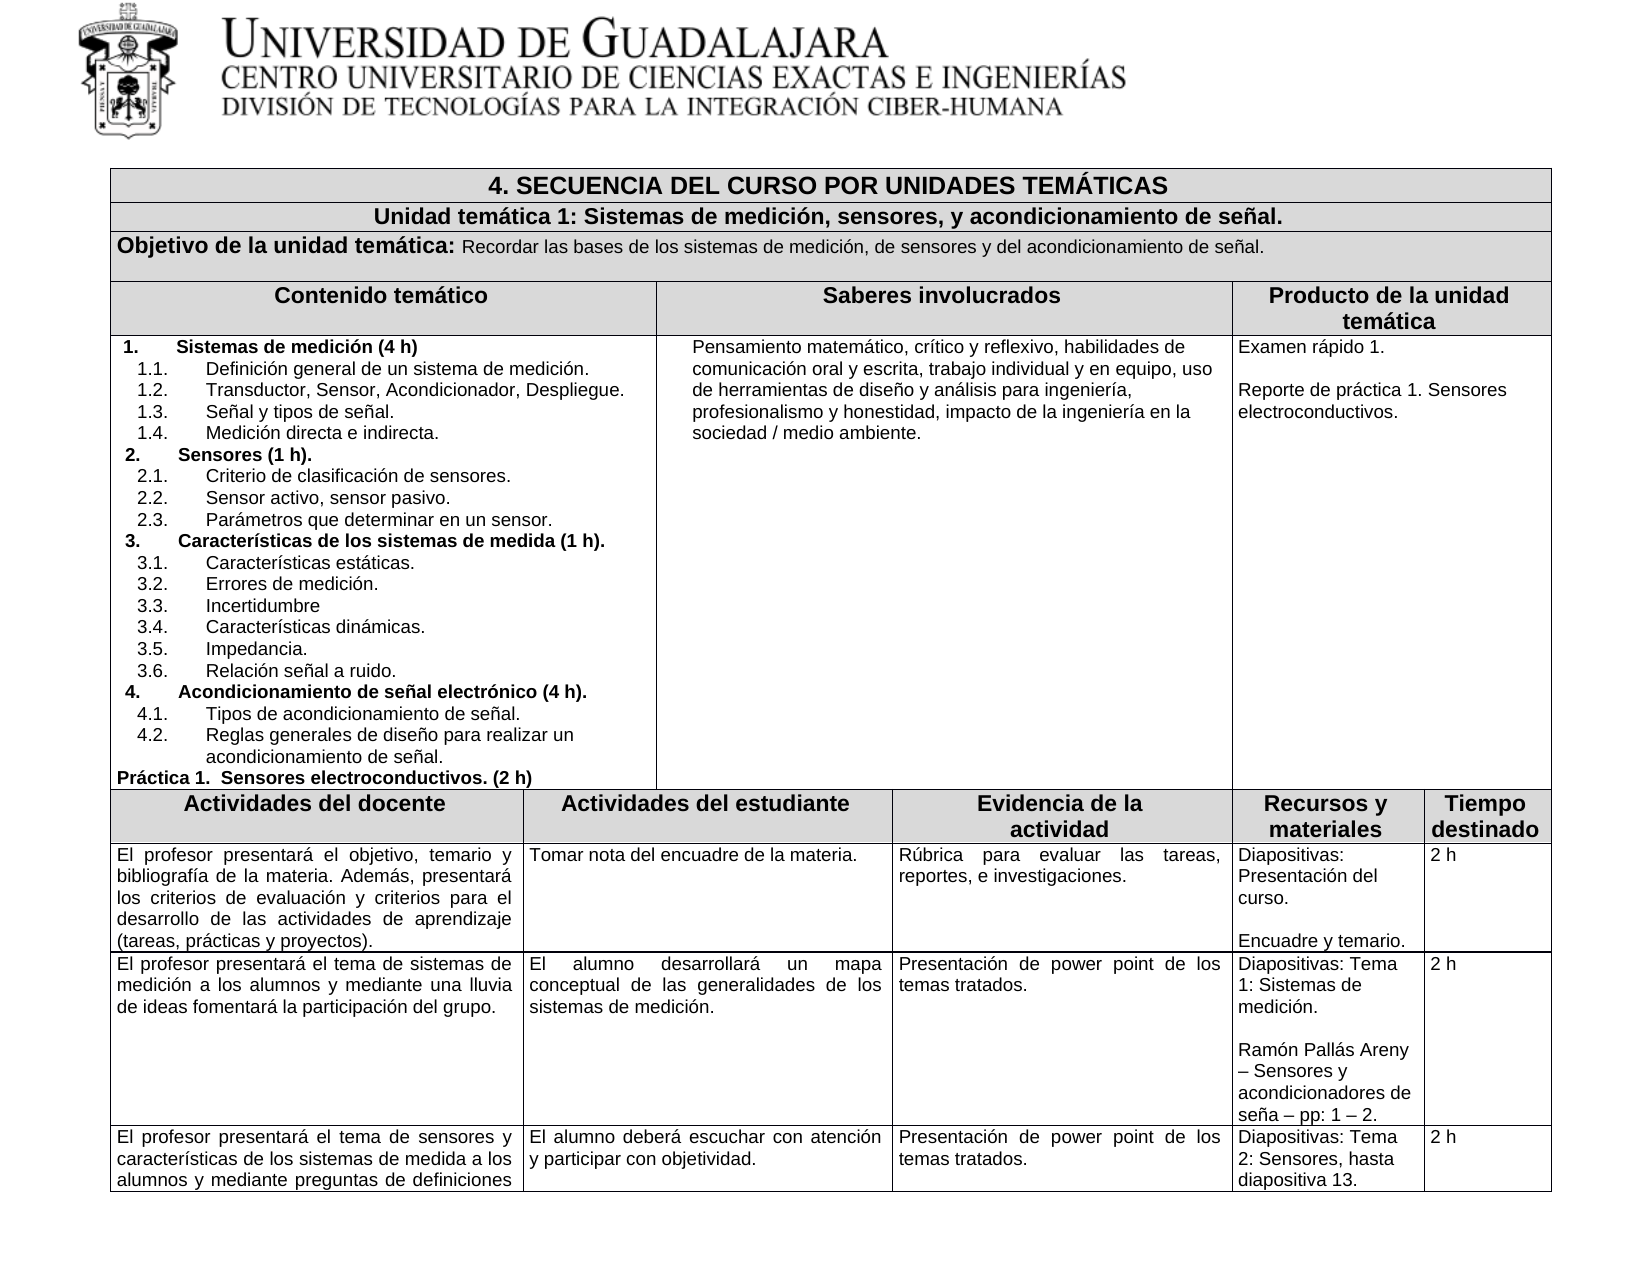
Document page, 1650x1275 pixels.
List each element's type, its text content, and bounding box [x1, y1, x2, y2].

table_cell Rúbrica para evaluar las tareas, reportes, e investigaciones. [893, 844, 1232, 951]
table_cell 2 h [1425, 1126, 1551, 1191]
table_cell 2 h [1425, 953, 1551, 1125]
table_cell Recursos y materiales [1233, 790, 1424, 842]
table_cell Objetivo de la unidad temática: Recordar las bases de los sistemas de medición, de sensores y del acondicionamiento de señal. [111, 232, 1551, 281]
table_cell El profesor presentará el objetivo, temario y bibliografía de la materia. Además, presentará los criterios de evaluación y criterios para el desarrollo de las actividades de aprendizaje (tareas, prácticas y proyectos). [111, 844, 523, 951]
table_cell Unidad temática 1: Sistemas de medición, sensores, y acondicionamiento de señal. [111, 203, 1551, 231]
table_cell Saberes involucrados [657, 282, 1232, 335]
picture [75, 0, 1575, 144]
table_cell Tomar nota del encuadre de la materia. [524, 844, 892, 951]
table_cell 2 h [1425, 844, 1551, 951]
table_cell Tiempo destinado [1425, 790, 1551, 842]
table_cell Producto de la unidad temática [1233, 282, 1551, 335]
table_cell Evidencia de la actividad [893, 790, 1232, 842]
table_cell Actividades del estudiante [524, 790, 892, 842]
table_cell Pensamiento matemático, crítico y reflexivo, habilidades de comunicación oral y escrita, trabajo individual y en equipo, uso de herramientas de diseño y análisis para ingeniería, profesionalismo y honestidad, impacto de la ingeniería en la sociedad / medio ambiente. [657, 336, 1232, 789]
table_cell El alumno desarrollará un mapa conceptual de las generalidades de los sistemas de medición. [524, 953, 892, 1125]
table_cell Diapositivas: Tema 1: Sistemas de medición. Ramón Pallás Areny – Sensores y acondicionadores de seña – pp: 1 – 2. [1233, 953, 1424, 1125]
table_cell Presentación de power point de los temas tratados. [893, 1126, 1232, 1191]
table_cell Diapositivas: Presentación del curso. Encuadre y temario. [1233, 844, 1424, 951]
table_header 4. SECUENCIA DEL CURSO POR UNIDADES TEMÁTICAS [111, 169, 1551, 202]
table_cell Examen rápido 1. Reporte de práctica 1. Sensores electroconductivos. [1233, 336, 1551, 789]
table_cell Presentación de power point de los temas tratados. [893, 953, 1232, 1125]
table_cell Actividades del docente [111, 790, 523, 842]
table_cell El profesor presentará el tema de sistemas de medición a los alumnos y mediante una lluvia de ideas fomentará la participación del grupo. [111, 953, 523, 1125]
table_cell Diapositivas: Tema 2: Sensores, hasta diapositiva 13. Ramón Pallás Areny – Sensores y acondicionadores de seña – pp: 2 – 4. [1233, 1126, 1424, 1191]
table_cell Sistemas de medición (4 h) Definición general de un sistema de medición. Transductor, Sensor, Acondicionador, Despliegue. Señal y tipos de señal. Medición directa e indirecta. Sensores (1 h). Criterio de clasificación de sensores. Sensor activo, sensor pasivo. Parámetros que determinar en un sensor. Características de los sistemas de medida (1 h). Características estáticas. Errores de medición. Incertidumbre Características dinámicas. Impedancia. Relación señal a ruido. Acondicionamiento de señal electrónico (4 h). Tipos de acondicionamiento de señal. Reglas generales de diseño para realizar un acondicionamiento de señal. Práctica 1. Sensores electroconductivos. (2 h) [111, 336, 656, 789]
table_cell Contenido temático [111, 282, 656, 335]
